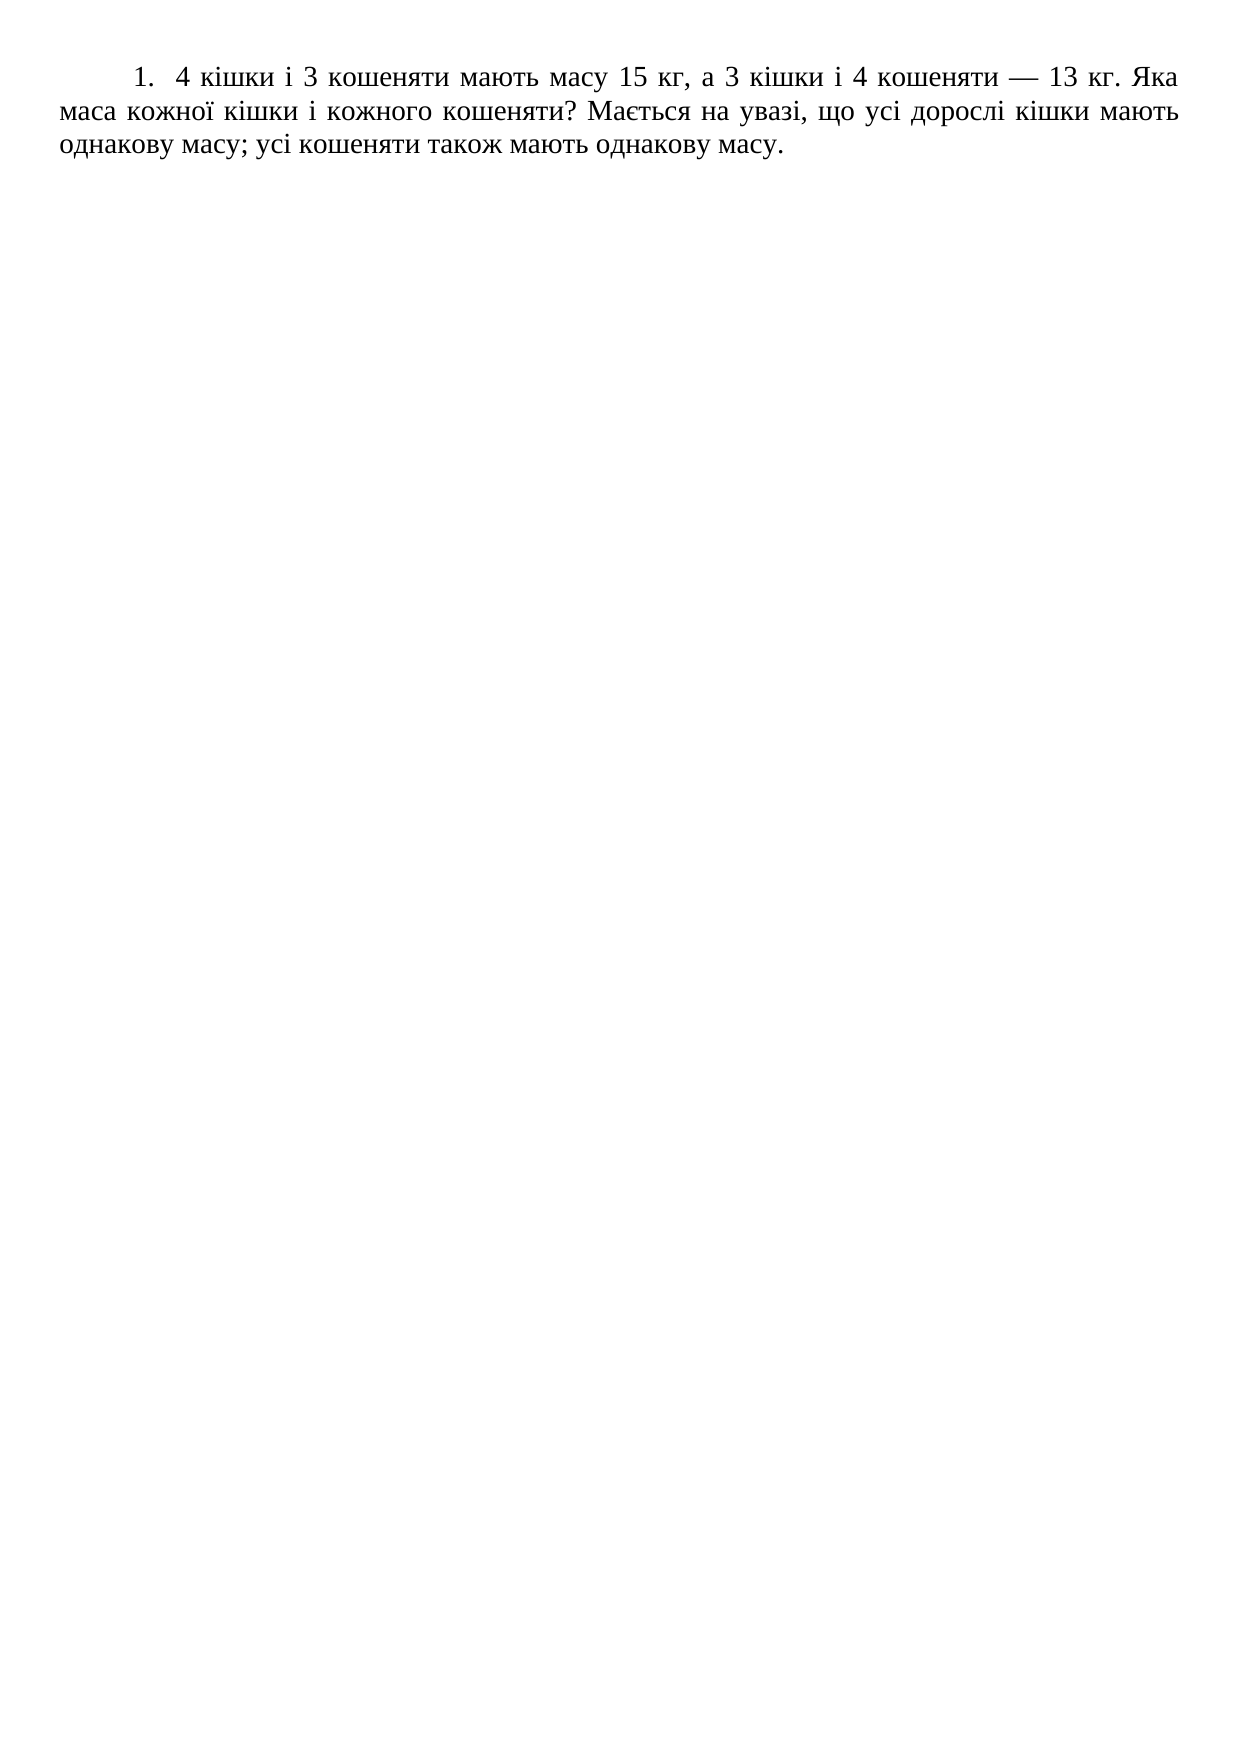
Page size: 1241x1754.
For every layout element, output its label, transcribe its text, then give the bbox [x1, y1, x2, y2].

text 1. 4 кішки і 3 кошеняти мають масу 15 кг, а 3 кішки і 4 кошеняти — 13 кг. Яка маса кожної кішки і кожного кошеняти? Мається на увазі, що усі дорослі кішки мають однакову масу; усі кошеняти також мають однакову масу. [59, 59, 1181, 160]
